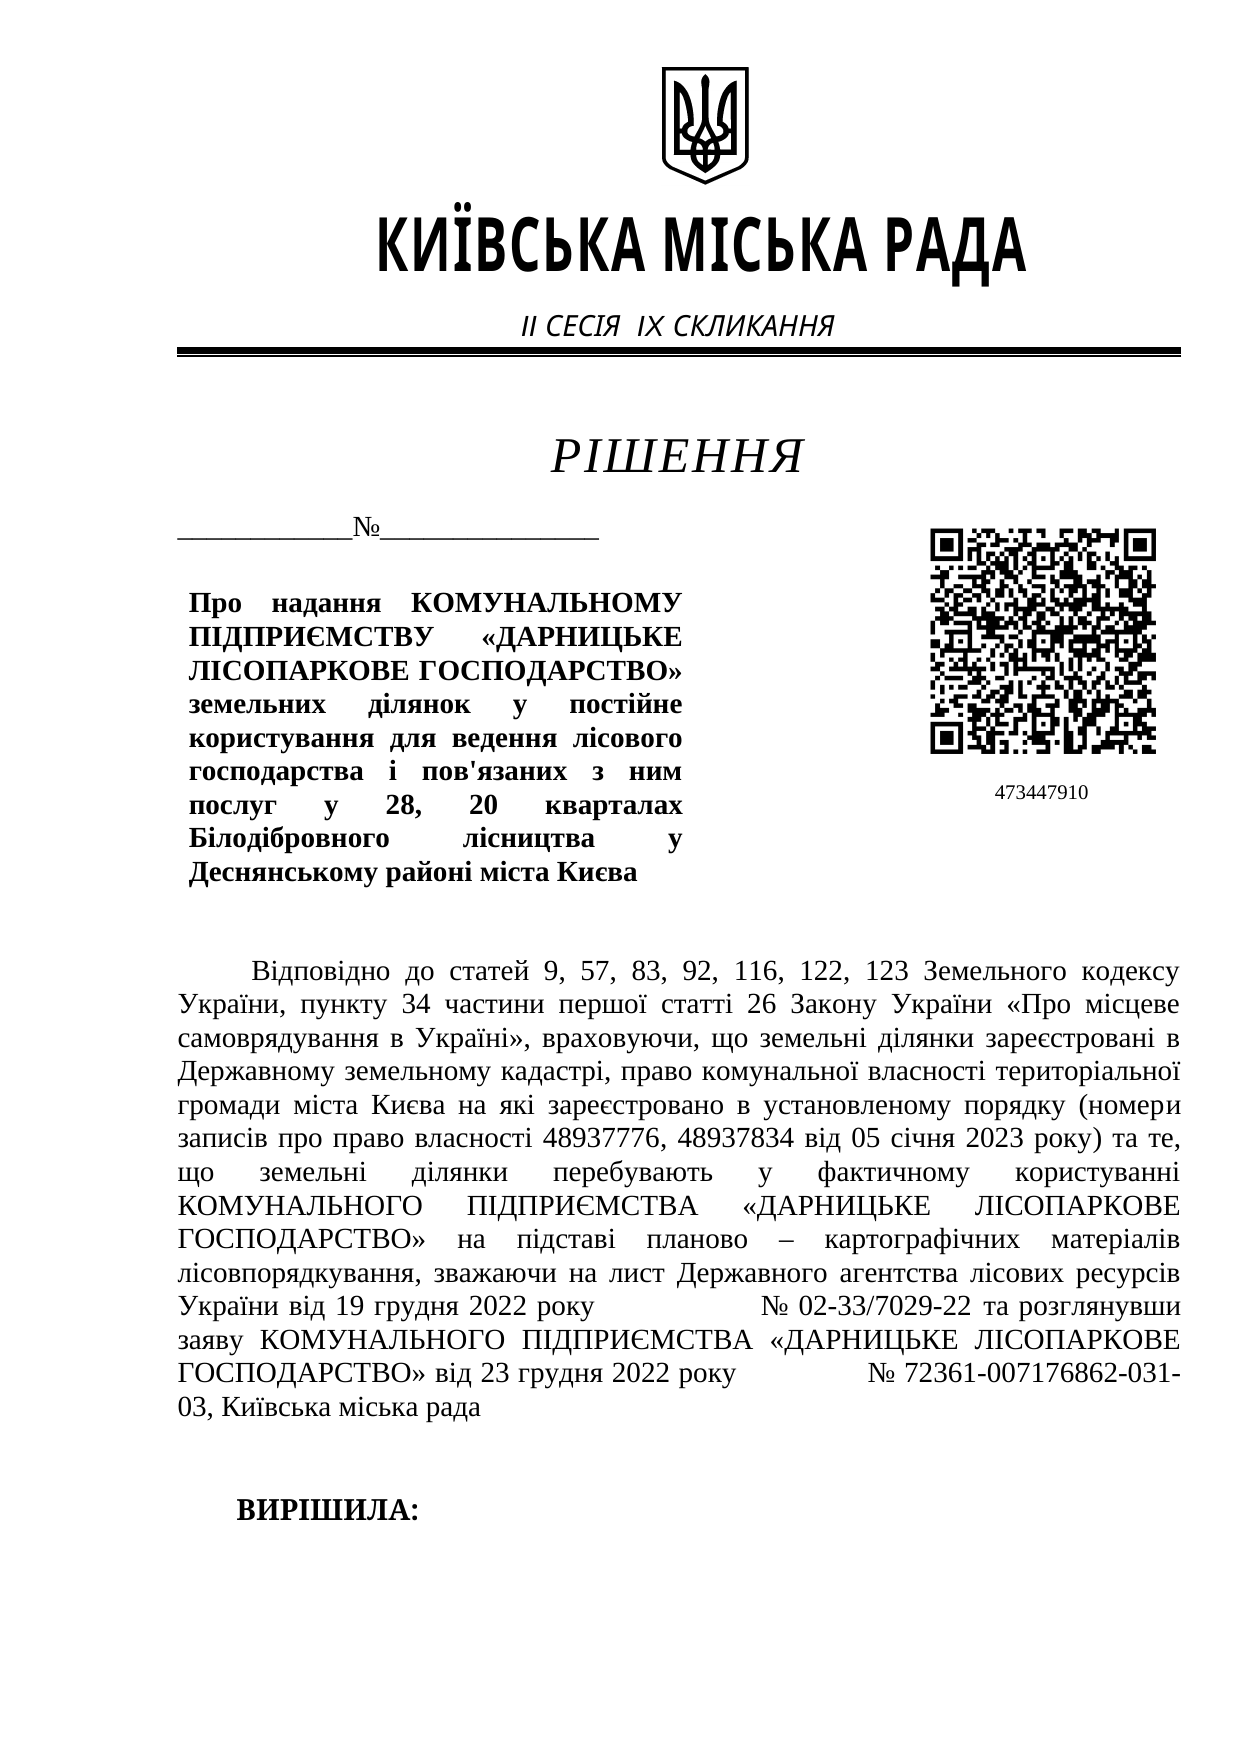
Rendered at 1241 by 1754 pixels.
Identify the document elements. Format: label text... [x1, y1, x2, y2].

table_header Про надання КОМУНАЛЬНОМУ ПІДПРИЄМСТВУ «ДАРНИЦЬКЕ ЛІСОПАРКОВЕ ГОСПОДАРСТВО» земельних ділянок у постійне користування для ведення лісового господарства і пов'язаних з ним послуг у 28, 20 кварталах Білодібровного лісництва у Деснянському районі міста Києва [177, 586, 694, 919]
text КИЇВСЬКА МІСЬКА РАДА [222, 191, 1181, 293]
text ____________№_______________ [177, 509, 1181, 542]
picture [660, 67, 751, 186]
subtitle РІШЕННЯ [177, 426, 1181, 483]
text ВИРІШИЛА: [177, 1489, 1181, 1529]
picture [912, 511, 1174, 772]
subtitle II сесія IX скликання [177, 306, 1181, 347]
text Відповідно до статей 9, 57, 83, 92, 116, 122, 123 Земельного кодексу України, пункту 34 частини першої статті 26 Закону України «Про місцеве самоврядування в Україні», враховуючи, що земельні ділянки зареєстровані в Державному земельному кадастрі, право комунальної власності територіальної громади міста Києва на які зареєстровано в установленому порядку (номери записів про право власності 48937776, 48937834 від 05 січня 2023 року) та те, що земельні ділянки перебувають у фактичному користуванні КОМУНАЛЬНОГО ПІДПРИЄМСТВА «ДАРНИЦЬКЕ ЛІСОПАРКОВЕ ГОСПОДАРСТВО» на підставі планово – картографічних матеріалів лісовпорядкування, зважаючи на лист Державного агентства лісових ресурсів України від 19 грудня 2022 року № 02-33/7029-22 та розглянувши заяву КОМУНАЛЬНОГО ПІДПРИЄМСТВА «ДАРНИЦЬКЕ ЛІСОПАРКОВЕ ГОСПОДАРСТВО» від 23 грудня 2022 року № 72361-007176862-031-03, Київська міська рада [177, 953, 1181, 1422]
